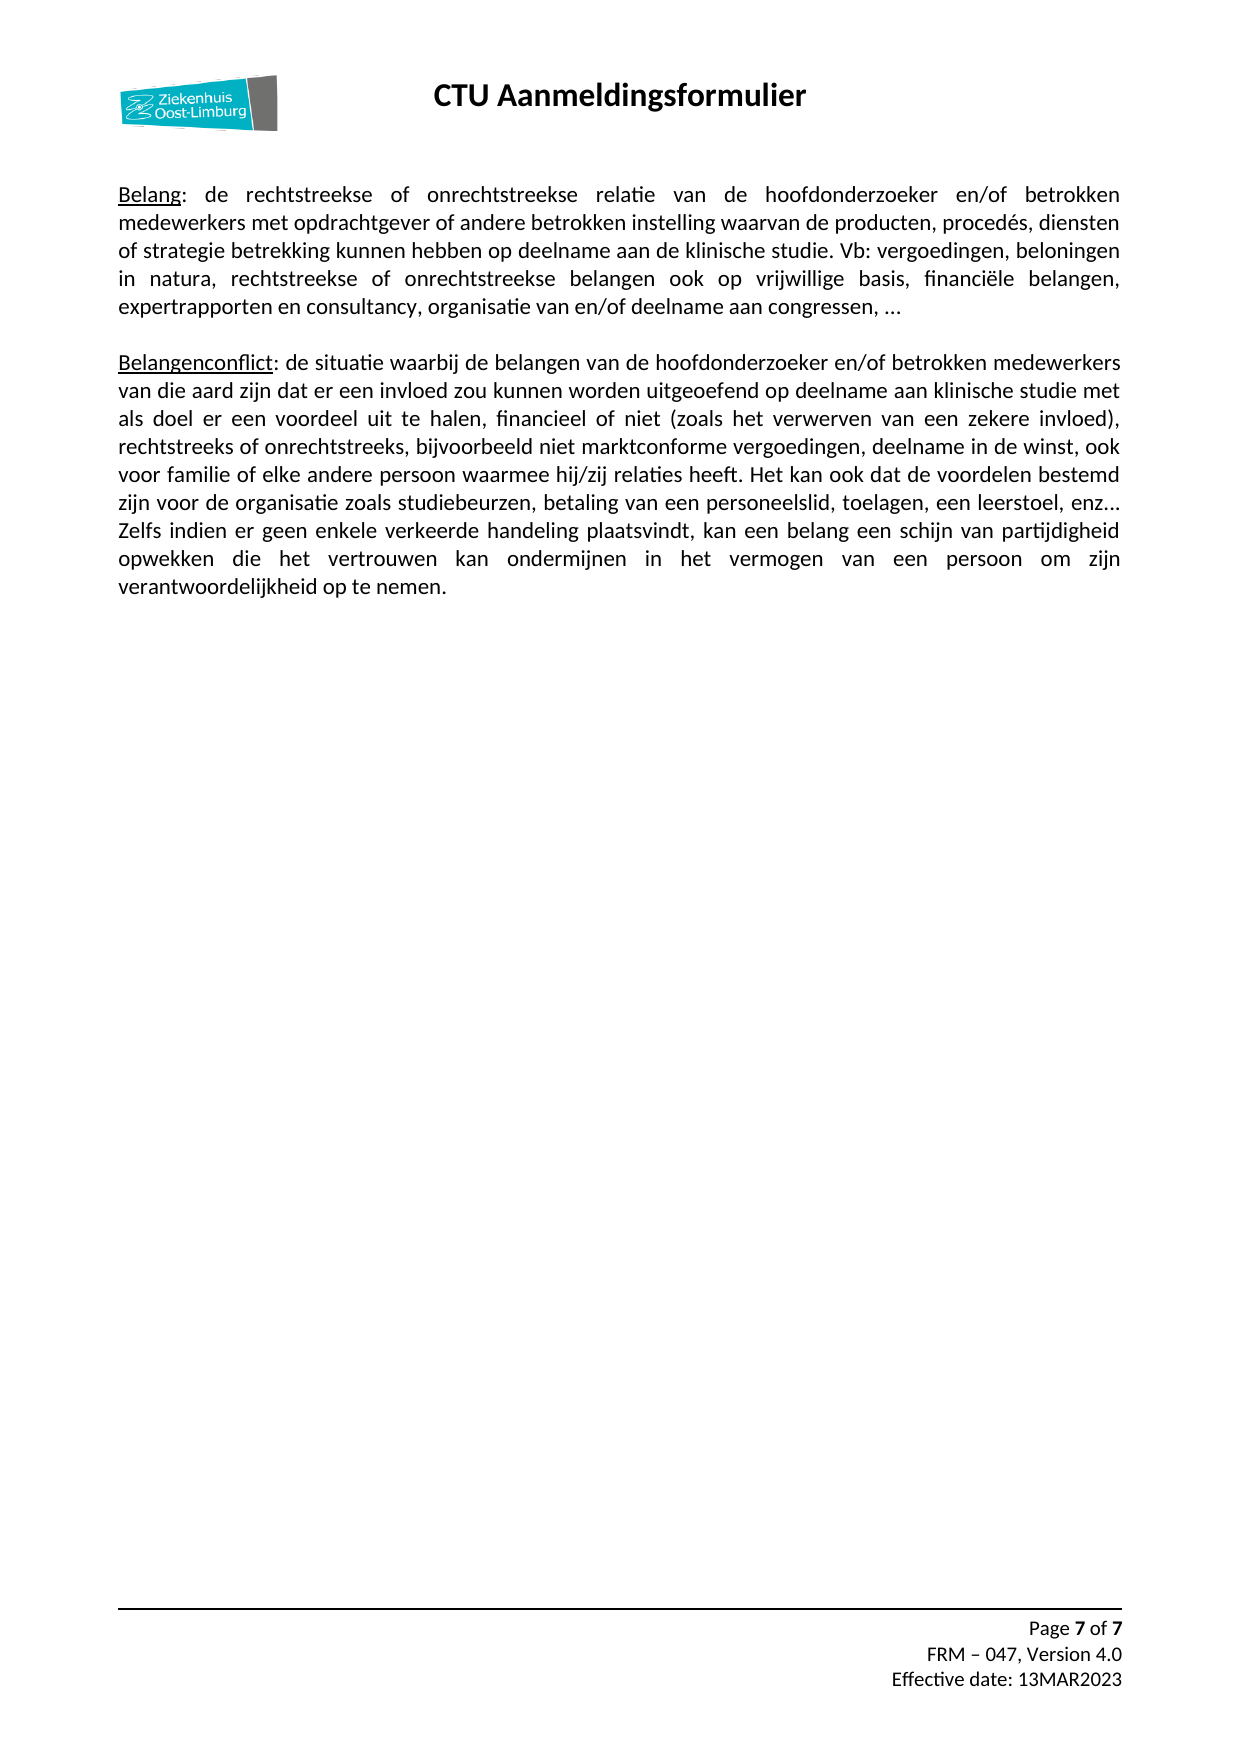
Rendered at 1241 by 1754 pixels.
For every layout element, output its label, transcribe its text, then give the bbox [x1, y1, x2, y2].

list Belangenconflict: de situatie waarbij de belangen van de hoofdonderzoeker en/of betrokken medewerkers van die aard zijn dat er een invloed zou kunnen worden uitgeoefend op deelname aan klinische studie met als doel er een voordeel uit te halen, financieel of niet (zoals het verwerven van een zekere invloed), rechtstreeks of onrechtstreeks, bijvoorbeeld niet marktconforme vergoedingen, deelname in de winst, ook voor familie of elke andere persoon waarmee hij/zij relaties heeft. Het kan ook dat de voordelen bestemd zijn voor de organisatie zoals studiebeurzen, betaling van een personeelslid, toelagen, een leerstoel, enz... Zelfs indien er geen enkele verkeerde handeling plaatsvindt, kan een belang een schijn van partijdigheid opwekken die het vertrouwen kan ondermijnen in het vermogen van een persoon om zijn verantwoordelijkheid op te nemen. [118, 348, 1122, 600]
picture [118, 73, 277, 131]
list Belang: de rechtstreekse of onrechtstreekse relatie van de hoofdonderzoeker en/of betrokken medewerkers met opdrachtgever of andere betrokken instelling waarvan de producten, procedés, diensten of strategie betrekking kunnen hebben op deelname aan de klinische studie. Vb: vergoedingen, beloningen in natura, rechtstreekse of onrechtstreekse belangen ook op vrijwillige basis, financiële belangen, expertrapporten en consultancy, organisatie van en/of deelname aan congressen, ... [118, 180, 1122, 320]
